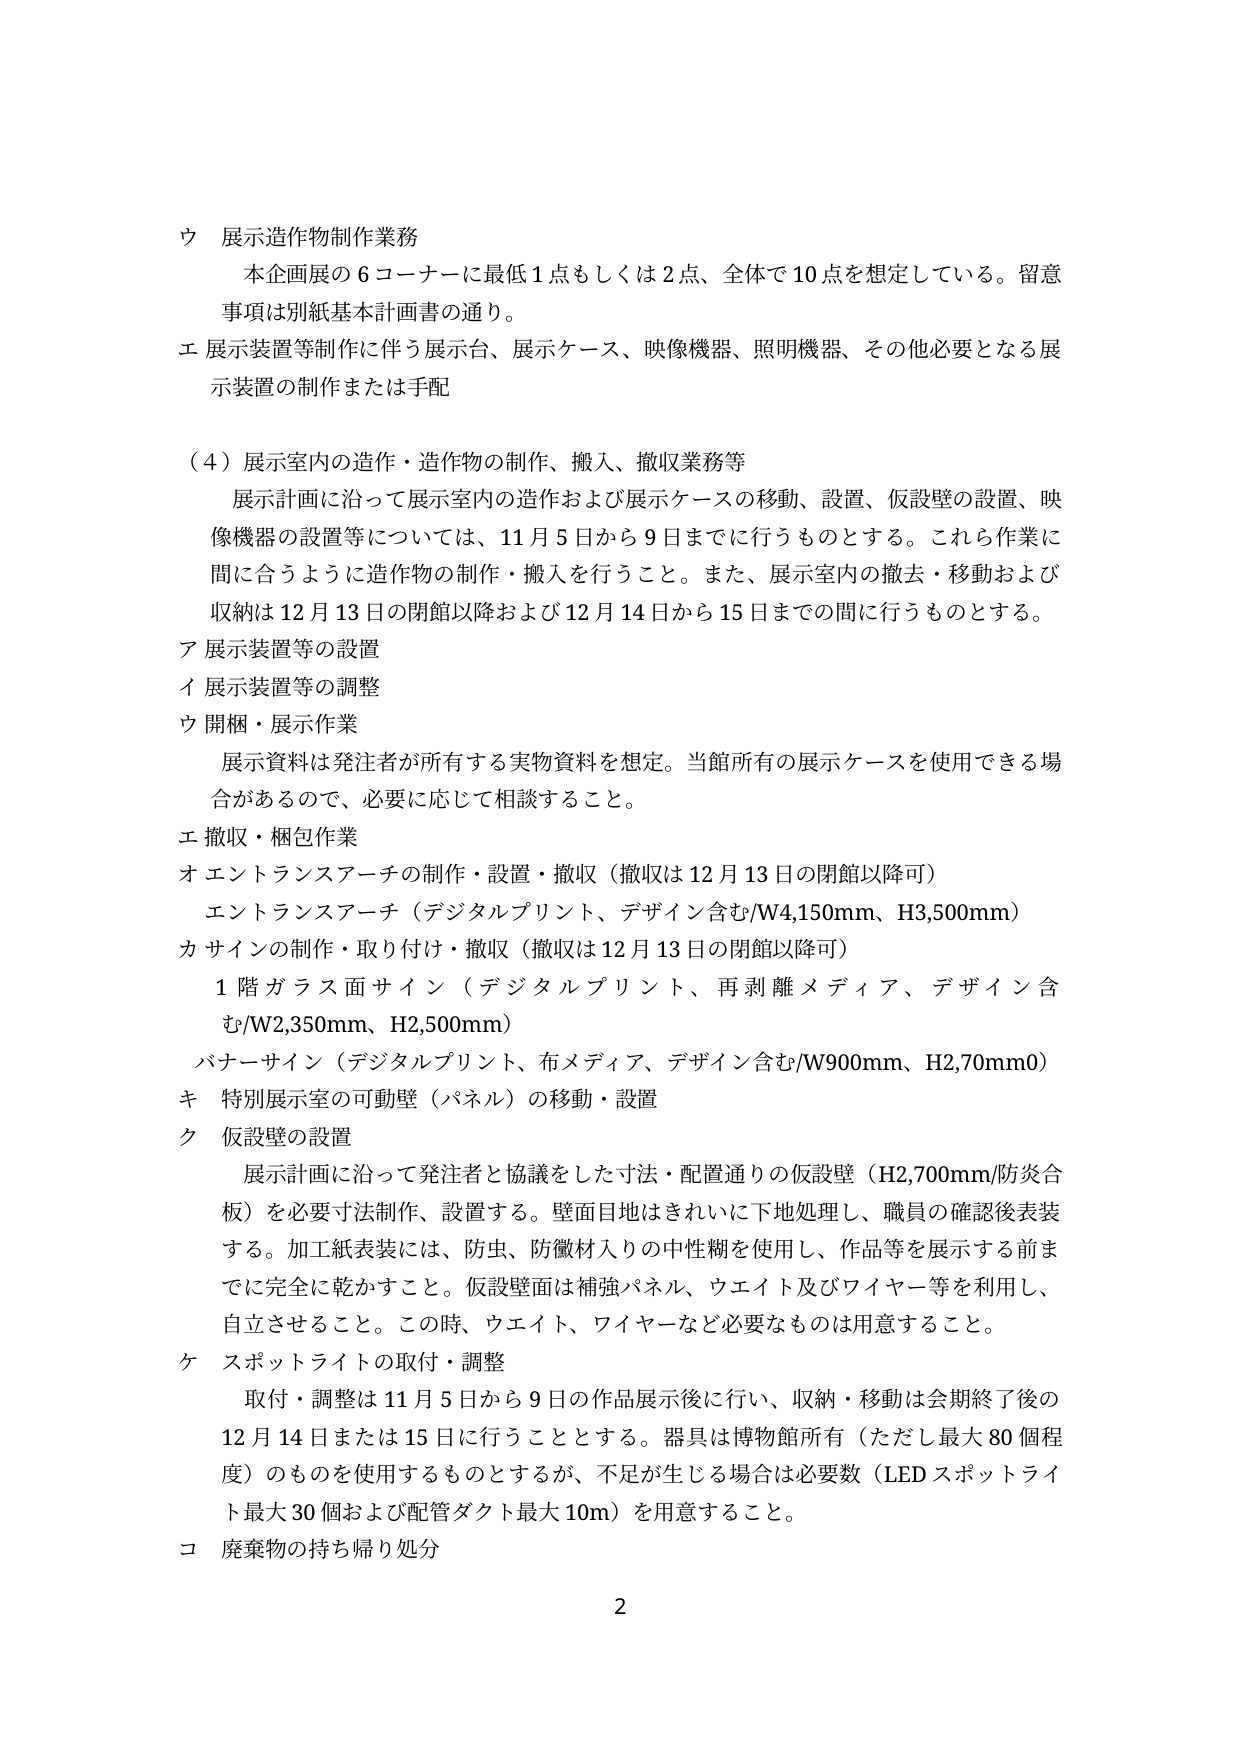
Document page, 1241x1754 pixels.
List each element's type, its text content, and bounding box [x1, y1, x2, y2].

text 展示計画に沿って展示室内の造作および展示ケースの移動、設置、仮設壁の設置、映像機器の設置等については、11月5日から9日までに行うものとする。これら作業に間に合うように造作物の制作・搬入を行うこと。また、展示室内の撤去・移動および収納は12月13日の閉館以降および12月14日から15日までの間に行うものとする。 [188, 479, 1063, 629]
text イ 展示装置等の調整 [177, 667, 1063, 704]
text カ サインの制作・取り付け・撤収（撤収は12月13日の閉館以降可） [177, 929, 1063, 967]
text キ 特別展示室の可動壁（パネル）の移動・設置 [177, 1079, 1063, 1117]
text 本企画展の6コーナーに最低1点もしくは2点、全体で10点を想定している。留意事項は別紙基本計画書の通り。 [177, 254, 1063, 329]
text 1階ガラス面サイン（デジタルプリント、再剥離メディア、デザイン含む/W2,350mm、H2,500mm） [177, 967, 1063, 1042]
text （４）展示室内の造作・造作物の制作、搬入、撤収業務等 [177, 442, 1063, 479]
text ウ 開梱・展示作業 [177, 704, 1063, 742]
text エ 撤収・梱包作業 [177, 817, 1063, 854]
text ケ スポットライトの取付・調整 [177, 1342, 1063, 1379]
text バナーサイン（デジタルプリント、布メディア、デザイン含む/W900mm、H2,70mm0） [177, 1042, 1063, 1079]
text ウ 展示造作物制作業務 [177, 217, 1063, 254]
text エントランスアーチ（デジタルプリント、デザイン含む/W4,150mm、H3,500mm） [177, 892, 1063, 929]
text ク 仮設壁の設置 [177, 1117, 1063, 1154]
text オ エントランスアーチの制作・設置・撤収（撤収は12月13日の閉館以降可） [177, 854, 1063, 892]
text 取付・調整は11月5日から9日の作品展示後に行い、収納・移動は会期終了後の12月14日または15日に行うこととする。器具は博物館所有（ただし最大80個程度）のものを使用するものとするが、不足が生じる場合は必要数（LEDスポットライト最大30個および配管ダクト最大10m）を用意すること。 [177, 1379, 1063, 1529]
text コ 廃棄物の持ち帰り処分 [177, 1529, 1063, 1567]
text エ 展示装置等制作に伴う展示台、展示ケース、映像機器、照明機器、その他必要となる展示装置の制作または手配 [177, 329, 1063, 404]
text ア 展示装置等の設置 [177, 629, 1063, 667]
text 展示計画に沿って発注者と協議をした寸法・配置通りの仮設壁（H2,700mm/防炎合板）を必要寸法制作、設置する。壁面目地はきれいに下地処理し、職員の確認後表装する。加工紙表装には、防虫、防黴材入りの中性糊を使用し、作品等を展示する前までに完全に乾かすこと。仮設壁面は補強パネル、ウエイト及びワイヤー等を利用し、自立させること。この時、ウエイト、ワイヤーなど必要なものは用意すること。 [177, 1154, 1063, 1342]
text 展示資料は発注者が所有する実物資料を想定。当館所有の展示ケースを使用できる場合があるので、必要に応じて相談すること。 [210, 742, 1063, 817]
